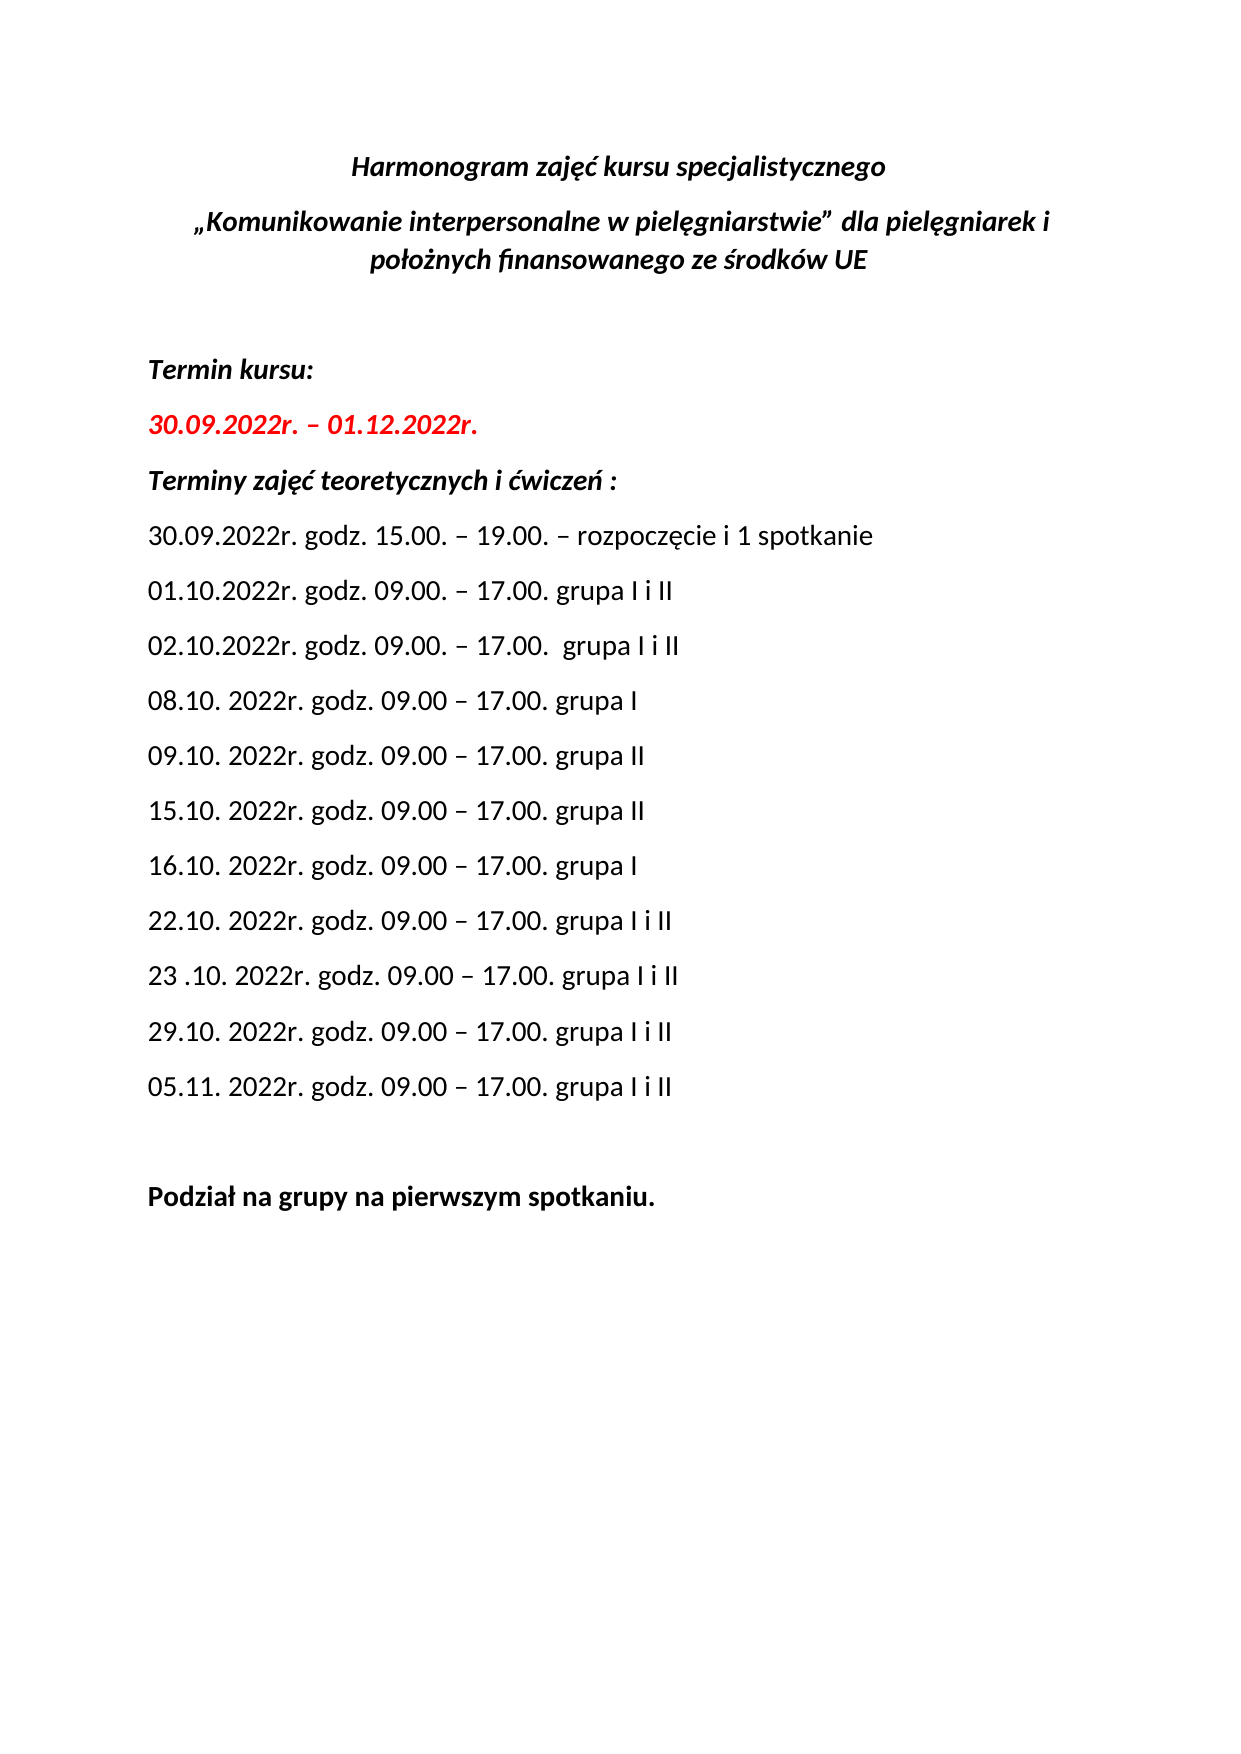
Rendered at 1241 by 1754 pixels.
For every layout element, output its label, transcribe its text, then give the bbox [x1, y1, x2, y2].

text Terminy zajęć teoretycznych i ćwiczeń : [148, 462, 1093, 497]
text 05.11. 2022r. godz. 09.00 – 17.00. grupa I i II [148, 1068, 1093, 1103]
text Podział na grupy na pierwszym spotkaniu. [148, 1178, 1093, 1213]
text 22.10. 2022r. godz. 09.00 – 17.00. grupa I i II [148, 902, 1093, 938]
text 29.10. 2022r. godz. 09.00 – 17.00. grupa I i II [148, 1013, 1093, 1048]
text 16.10. 2022r. godz. 09.00 – 17.00. grupa I [148, 847, 1093, 883]
text 15.10. 2022r. godz. 09.00 – 17.00. grupa II [148, 792, 1093, 828]
text 02.10.2022r. godz. 09.00. – 17.00. grupa I i II [148, 627, 1093, 662]
text 30.09.2022r. – 01.12.2022r. [148, 406, 1093, 442]
text Termin kursu: [148, 351, 1093, 387]
text 30.09.2022r. godz. 15.00. – 19.00. – rozpoczęcie i 1 spotkanie [148, 517, 1093, 552]
text Harmonogram zajęć kursu specjalistycznego [148, 148, 1093, 183]
text 08.10. 2022r. godz. 09.00 – 17.00. grupa I [148, 682, 1093, 718]
text 01.10.2022r. godz. 09.00. – 17.00. grupa I i II [148, 572, 1093, 607]
text 23 .10. 2022r. godz. 09.00 – 17.00. grupa I i II [148, 957, 1093, 993]
text „Komunikowanie interpersonalne w pielęgniarstwie” dla pielęgniarek i położnych finansowanego ze środków UE [148, 203, 1093, 277]
text 09.10. 2022r. godz. 09.00 – 17.00. grupa II [148, 737, 1093, 773]
